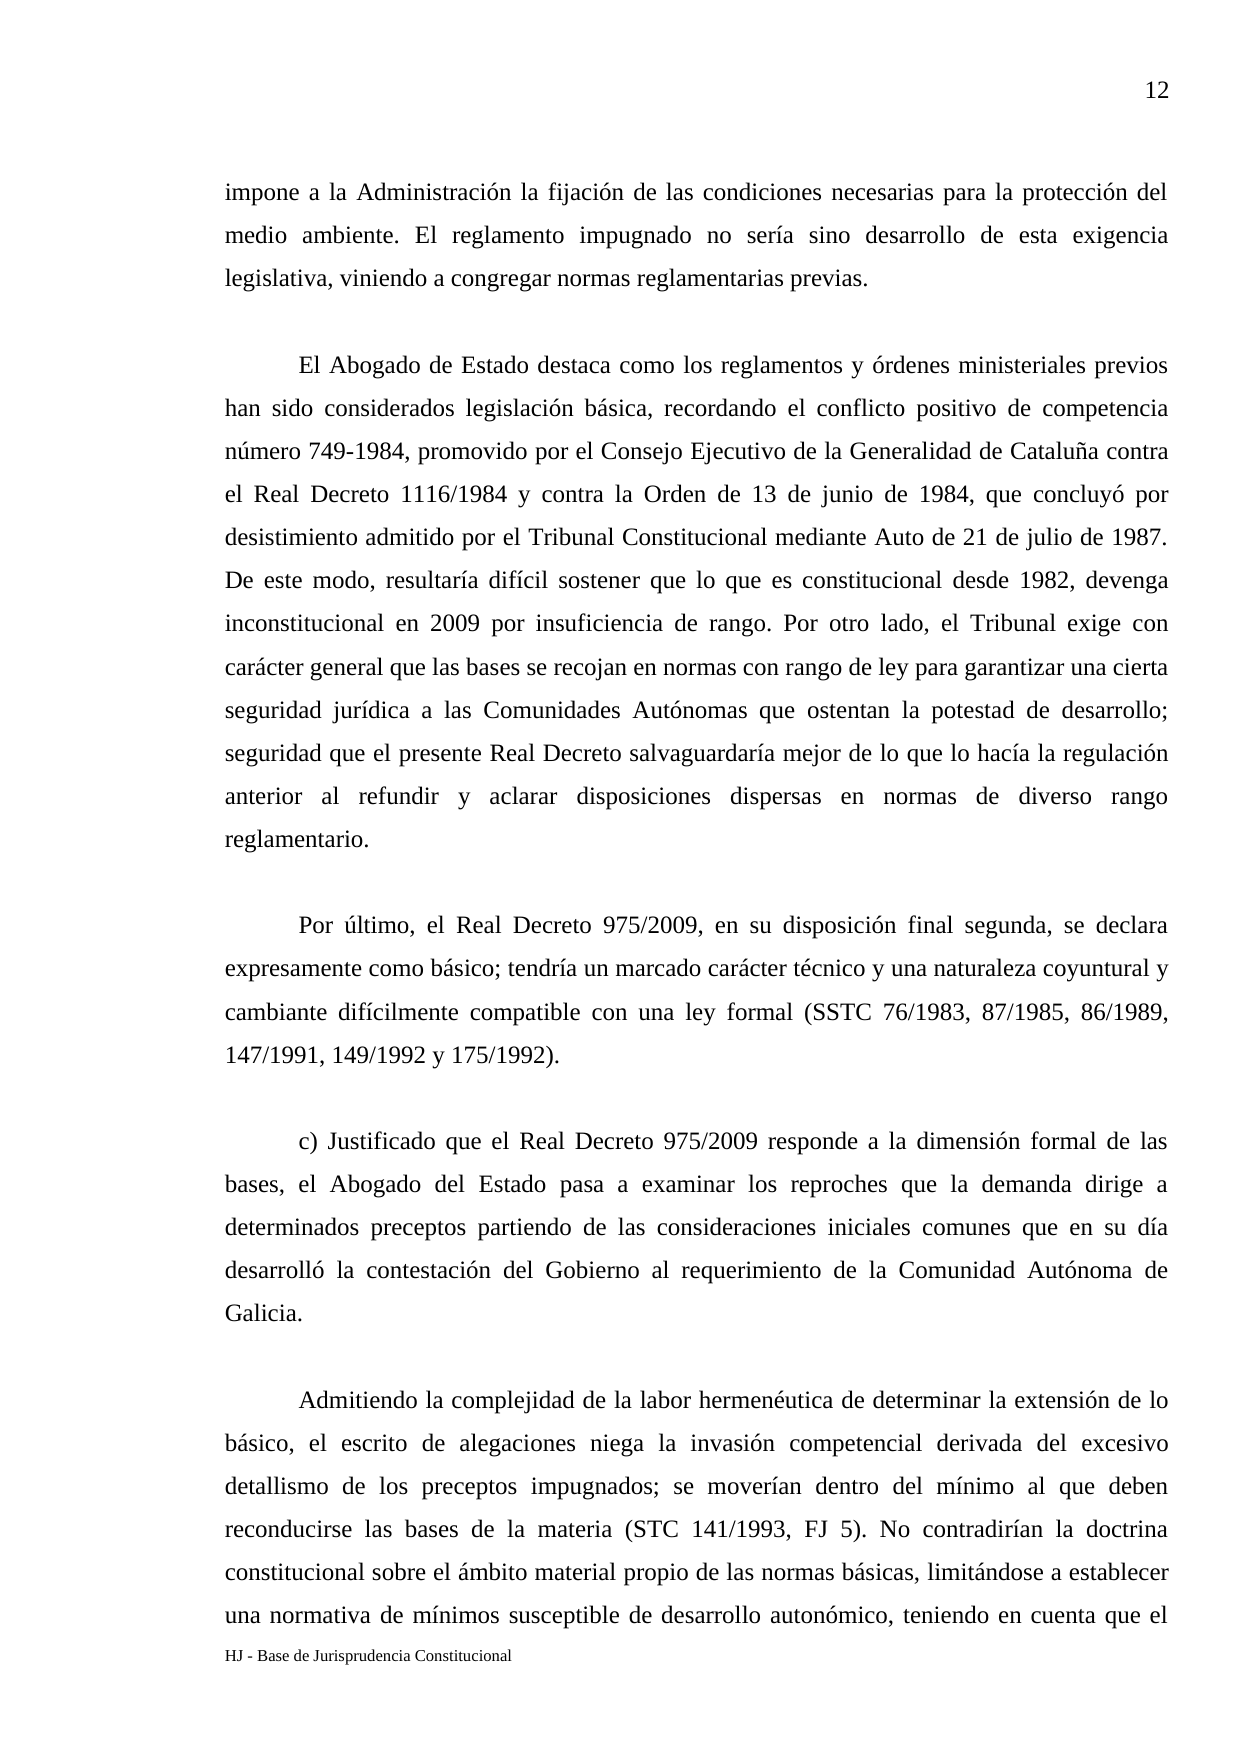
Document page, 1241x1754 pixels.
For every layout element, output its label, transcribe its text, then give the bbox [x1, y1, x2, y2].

text Por último, el Real Decreto 975/2009, en su disposición final segunda, se declara expresamente como básico; tendría un marcado carácter técnico y una naturaleza coyuntural y cambiante difícilmente compatible con una ley formal (SSTC 76/1983, 87/1985, 86/1989, 147/1991, 149/1992 y 175/1992). [224, 910, 1169, 1068]
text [224, 1385, 1169, 1629]
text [224, 177, 1169, 292]
text El Abogado de Estado destaca como los reglamentos y órdenes ministeriales previos han sido considerados legislación básica, recordando el conflicto positivo de competencia número 749-1984, promovido por el Consejo Ejecutivo de la Generalidad de Cataluña contra el Real Decreto 1116/1984 y contra la Orden de 13 de junio de 1984, que concluyó por desistimiento admitido por el Tribunal Constitucional mediante Auto de 21 de julio de 1987. De este modo, resultaría difícil sostener que lo que es constitucional desde 1982, devenga inconstitucional en 2009 por insuficiencia de rango. Por otro lado, el Tribunal exige con carácter general que las bases se recojan en normas con rango de ley para garantizar una cierta seguridad jurídica a las Comunidades Autónomas que ostentan la potestad de desarrollo; seguridad que el presente Real Decreto salvaguardaría mejor de lo que lo hacía la regulación anterior al refundir y aclarar disposiciones dispersas en normas de diverso rango reglamentario. [224, 350, 1169, 853]
text c) Justificado que el Real Decreto 975/2009 responde a la dimensión formal de las bases, el Abogado del Estado pasa a examinar los reproches que la demanda dirige a determinados preceptos partiendo de las consideraciones iniciales comunes que en su día desarrolló la contestación del Gobierno al requerimiento de la Comunidad Autónoma de Galicia. [224, 1126, 1169, 1327]
